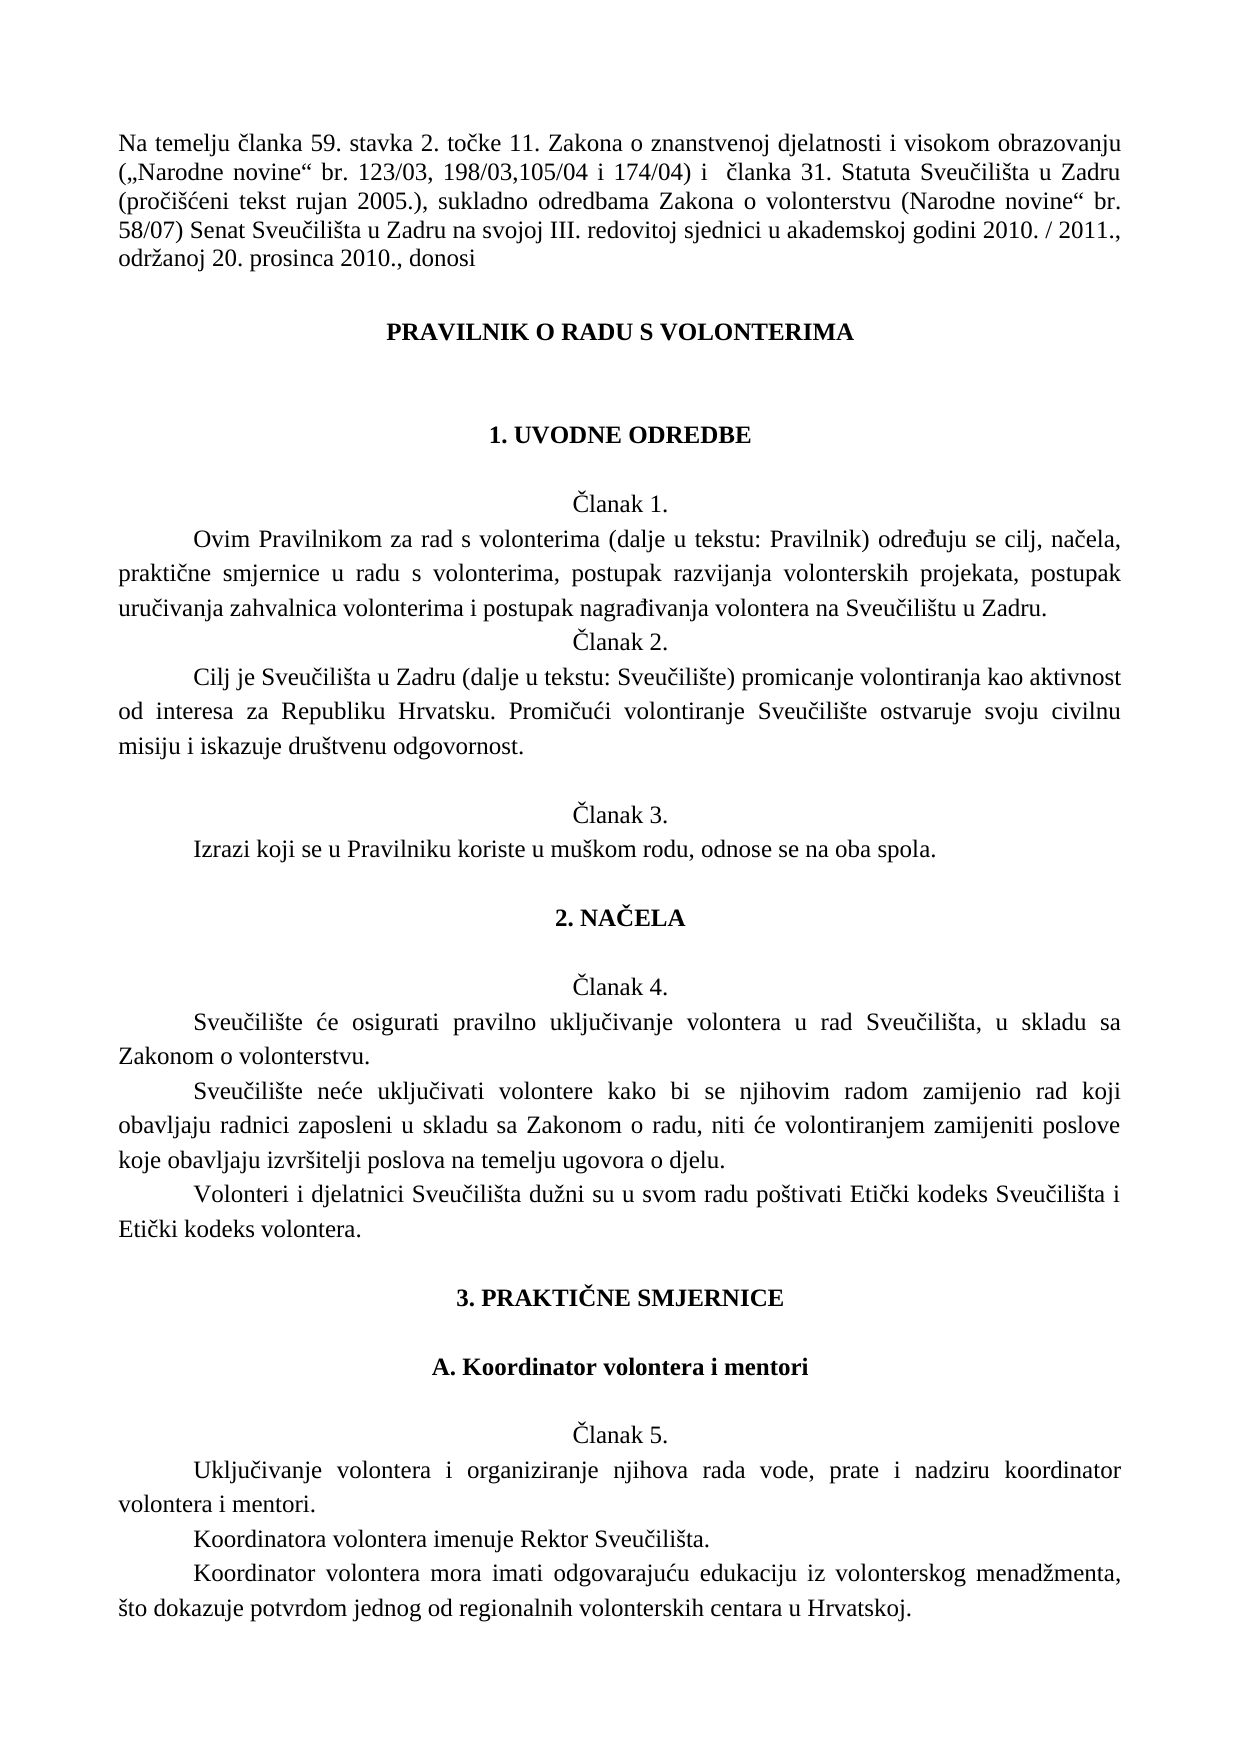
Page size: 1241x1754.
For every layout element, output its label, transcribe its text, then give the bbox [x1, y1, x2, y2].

text Volonteri i djelatnici Sveučilišta dužni su u svom radu poštivati Etički kodeks Sveučilišta i Etički kodeks volontera. [118, 1179, 1122, 1242]
text Koordinator volontera mora imati odgovarajuću edukaciju iz volonterskog menadžmenta, što dokazuje potvrdom jednog od regionalnih volonterskih centara u Hrvatskoj. [118, 1558, 1122, 1622]
text A. Koordinator volontera i mentori [118, 1352, 1122, 1380]
text Uključivanje volontera i organiziranje njihova rada vode, prate i nadziru koordinator volontera i mentori. [118, 1455, 1122, 1518]
text PRAVILNIK O RADU S VOLONTERIMA [118, 317, 1122, 346]
text Izrazi koji se u Pravilniku koriste u muškom rodu, odnose se na oba spola. [118, 834, 1122, 863]
text Koordinatora volontera imenuje Rektor Sveučilišta. [118, 1524, 1122, 1553]
text Na temelju članka 59. stavka 2. točke 11. Zakona o znanstvenoj djelatnosti i visokom obrazovanju („Narodne novine“ br. 123/03, 198/03,105/04 i 174/04) i članka 31. Statuta Sveučilišta u Zadru (pročišćeni tekst rujan 2005.), sukladno odredbama Zakona o volonterstvu (Narodne novine“ br. 58/07) Senat Sveučilišta u Zadru na svojoj III. redovitoj sjednici u akademskoj godini 2010. / 2011., održanoj 20. prosinca 2010., donosi [118, 128, 1122, 272]
text Članak 4. [118, 972, 1122, 1001]
text Cilj je Sveučilišta u Zadru (dalje u tekstu: Sveučilište) promicanje volontiranja kao aktivnost od interesa za Republiku Hrvatsku. Promičući volontiranje Sveučilište ostvaruje svoju civilnu misiju i iskazuje društvenu odgovornost. [118, 662, 1122, 760]
text Članak 3. [118, 800, 1122, 829]
text Članak 5. [118, 1421, 1122, 1449]
text 2. NAČELA [118, 903, 1122, 932]
text 1. UVODNE ODREDBE [118, 421, 1122, 449]
text Članak 1. [118, 489, 1122, 518]
text 3. PRAKTIČNE SMJERNICE [118, 1283, 1122, 1311]
text Ovim Pravilnikom za rad s volonterima (dalje u tekstu: Pravilnik) određuju se cilj, načela, praktične smjernice u radu s volonterima, postupak razvijanja volonterskih projekata, postupak uručivanja zahvalnica volonterima i postupak nagrađivanja volontera na Sveučilištu u Zadru. [118, 524, 1122, 622]
text Sveučilište će osigurati pravilno uključivanje volontera u rad Sveučilišta, u skladu sa Zakonom o volonterstvu. [118, 1007, 1122, 1070]
text Sveučilište neće uključivati volontere kako bi se njihovim radom zamijenio rad koji obavljaju radnici zaposleni u skladu sa Zakonom o radu, niti će volontiranjem zamijeniti poslove koje obavljaju izvršitelji poslova na temelju ugovora o djelu. [118, 1076, 1122, 1173]
text Članak 2. [118, 627, 1122, 656]
